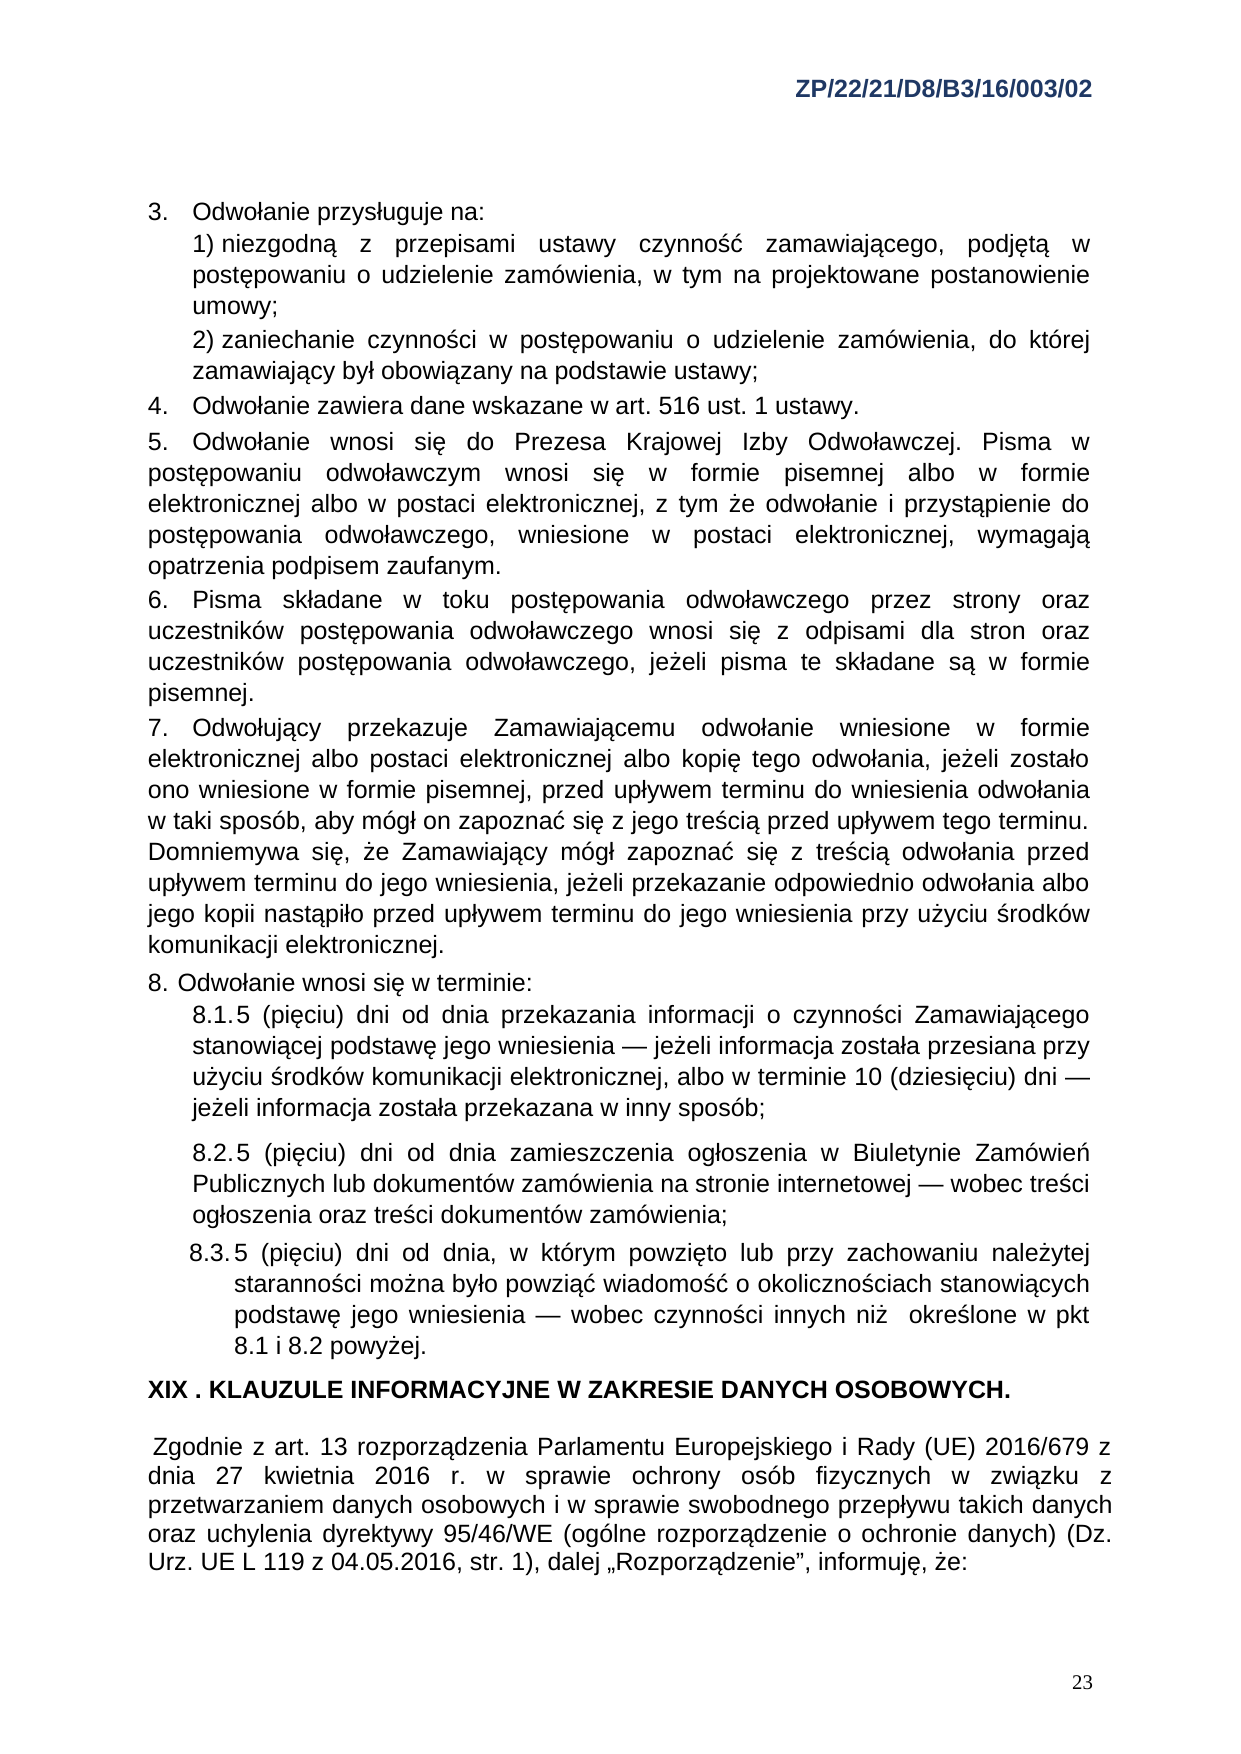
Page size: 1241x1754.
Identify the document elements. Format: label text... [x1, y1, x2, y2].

list Odwołanie wnosi się do Prezesa Krajowej Izby Odwoławczej. Pisma w postępowaniu odwoławczym wnosi się w formie pisemnej albo w formie elektronicznej albo w postaci elektronicznej, z tym że odwołanie i przystąpienie do postępowania odwoławczego, wniesione w postaci elektronicznej, wymagają opatrzenia podpisem zaufanym. [148, 427, 1091, 580]
list zaniechanie czynności w postępowaniu o udzielenie zamówienia, do której zamawiający był obowiązany na podstawie ustawy; [192, 325, 1091, 384]
list 5 (pięciu) dni od dnia przekazania informacji o czynności Zamawiającego stanowiącej podstawę jego wniesienia — jeżeli informacja została przesiana przy użyciu środków komunikacji elektronicznej, albo w terminie 10 (dziesięciu) dni — jeżeli informacja została przekazana w inny sposób; [192, 1000, 1091, 1122]
list Odwołujący przekazuje Zamawiającemu odwołanie wniesione w formie elektronicznej albo postaci elektronicznej albo kopię tego odwołania, jeżeli zostało ono wniesione w formie pisemnej, przed upływem terminu do wniesienia odwołania w taki sposób, aby mógł on zapoznać się z jego treścią przed upływem tego terminu. Domniemywa się, że Zamawiający mógł zapoznać się z treścią odwołania przed upływem terminu do jego wniesienia, jeżeli przekazanie odpowiednio odwołania albo jego kopii nastąpiło przed upływem terminu do jego wniesienia przy użyciu środków komunikacji elektronicznej. [148, 713, 1091, 959]
list niezgodną z przepisami ustawy czynność zamawiającego, podjętą w postępowaniu o udzielenie zamówienia, w tym na projektowane postanowienie umowy; [192, 229, 1091, 319]
list Odwołanie przysługuje na: [148, 148, 1091, 226]
list Odwołanie zawiera dane wskazane w art. 516 ust. 1 ustawy. [148, 391, 1091, 420]
list 5 (pięciu) dni od dnia zamieszczenia ogłoszenia w Biuletynie Zamówień Publicznych lub dokumentów zamówienia na stronie internetowej — wobec treści ogłoszenia oraz treści dokumentów zamówienia; [192, 1138, 1091, 1228]
list 5 (pięciu) dni od dnia, w którym powzięto lub przy zachowaniu należytej staranności można było powziąć wiadomość o okolicznościach stanowiących podstawę jego wniesienia — wobec czynności innych niż określone w pkt 8.1 i 8.2 powyżej. [189, 1238, 1091, 1359]
text Zgodnie z art. 13 rozporządzenia Parlamentu Europejskiego i Rady (UE) 2016/679 z dnia 27 kwietnia 2016 r. w sprawie ochrony osób fizycznych w związku z przetwarzaniem danych osobowych i w sprawie swobodnego przepływu takich danych oraz uchylenia dyrektywy 95/46/WE (ogólne rozporządzenie o ochronie danych) (Dz. Urz. UE L 119 z 04.05.2016, str. 1), dalej „Rozporządzenie”, informuję, że: [148, 1432, 1114, 1576]
text XIX . KLAUZULE INFORMACYJNE W ZAKRESIE DANYCH OSOBOWYCH. [148, 1375, 1093, 1403]
list Pisma składane w toku postępowania odwoławczego przez strony oraz uczestników postępowania odwoławczego wnosi się z odpisami dla stron oraz uczestników postępowania odwoławczego, jeżeli pisma te składane są w formie pisemnej. [148, 585, 1091, 707]
list Odwołanie wnosi się w terminie: [148, 968, 1091, 997]
